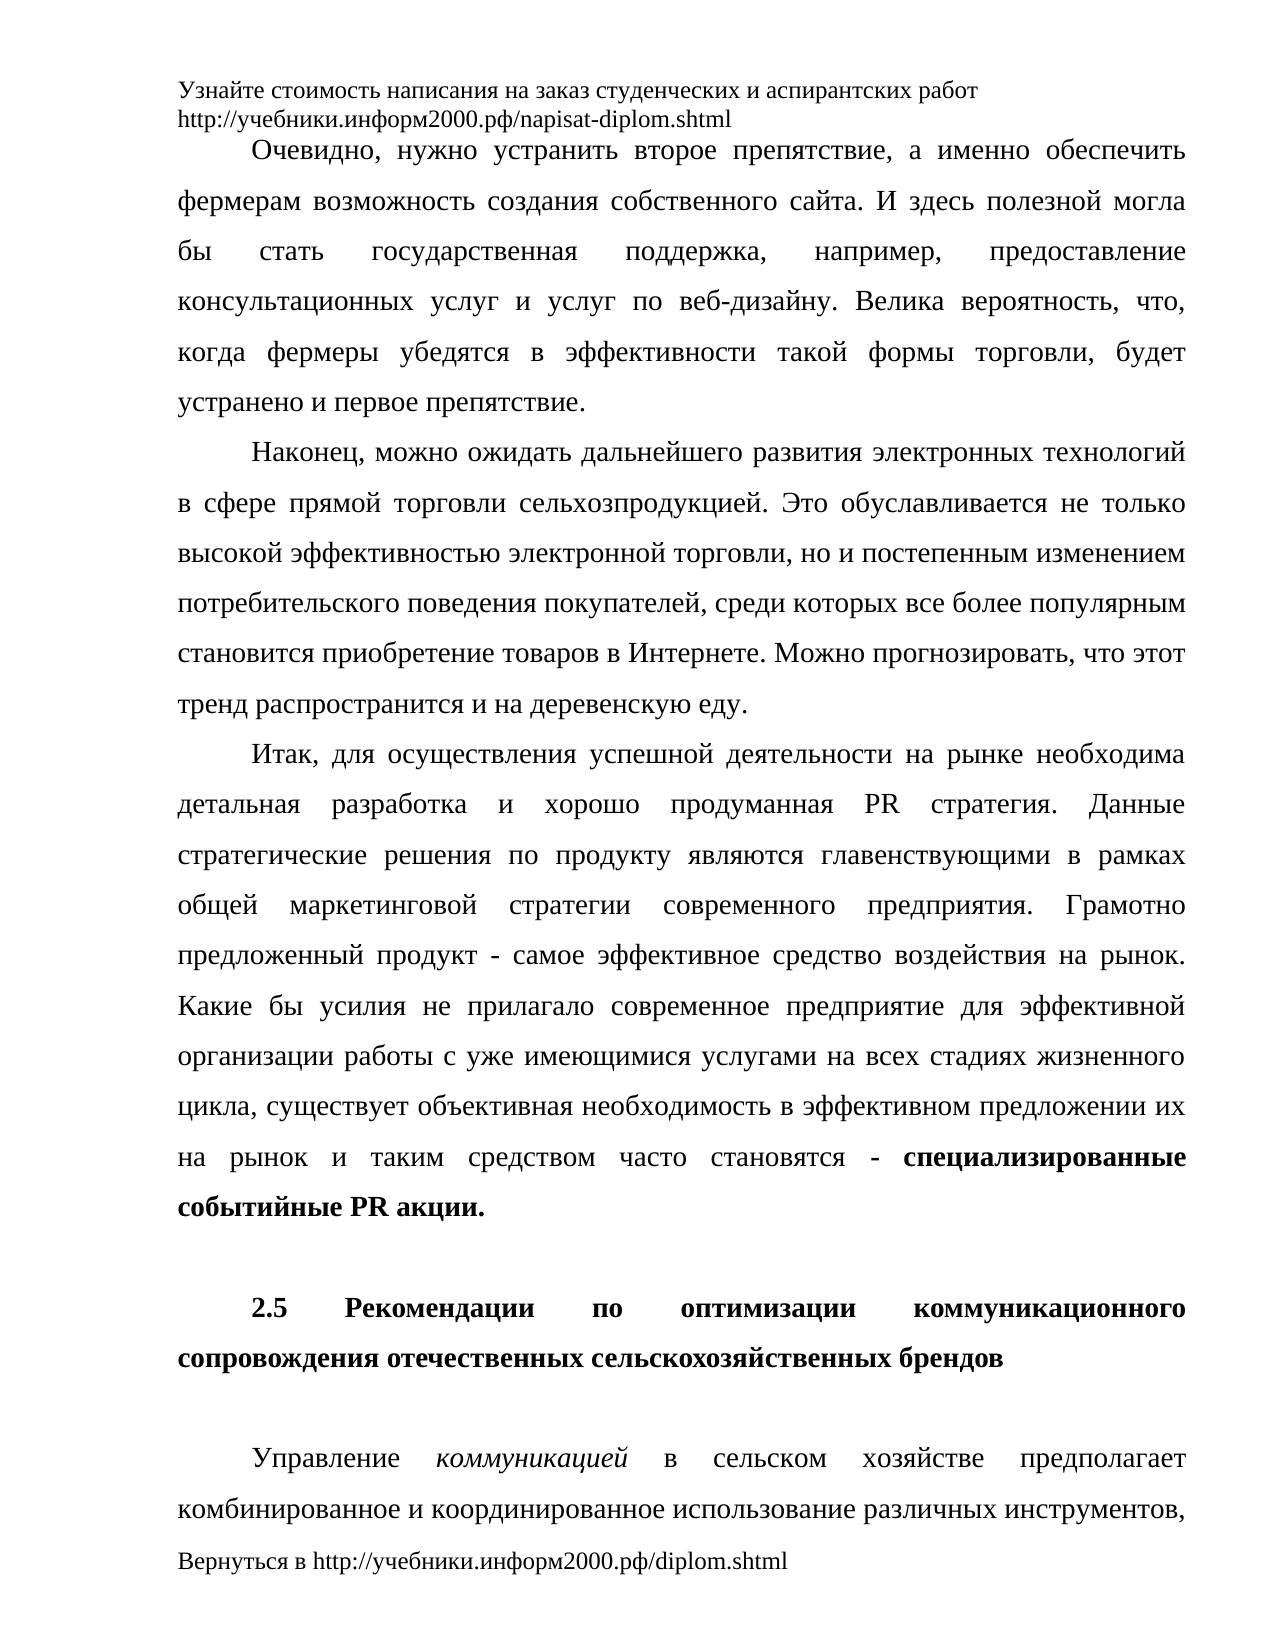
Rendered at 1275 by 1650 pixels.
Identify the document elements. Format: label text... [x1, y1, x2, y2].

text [177, 1441, 1186, 1524]
text Итак, для осуществления успешной деятельности на рынке необходима детальная разработка и хорошо продуманная PR стратегия. Данные стратегические решения по продукту являются главенствующими в рамках общей маркетинговой стратегии современного предприятия. Грамотно предложенный продукт - самое эффективное средство воздействия на рынок. Какие бы усилия не прилагало современное предприятие для эффективной организации работы с уже имеющимися услугами на всех стадиях жизненного цикла, существует объективная необходимость в эффективном предложении их на рынок и таким средством часто становятся - специализированные событийные PR акции. [177, 736, 1186, 1223]
text Наконец, можно ожидать дальнейшего развития электронных технологий в сфере прямой торговли сельхозпродукцией. Это обуславливается не только высокой эффективностью электронной торговли, но и постепенным изменением потребительского поведения покупателей, среди которых все более популярным становится приобретение товаров в Интернете. Можно прогнозировать, что этот тренд распространится и на деревенскую еду. [177, 434, 1186, 719]
text 2.5 Рекомендации по оптимизации коммуникационного сопровождения отечественных сельскохозяйственных брендов [177, 1290, 1186, 1373]
text Очевидно, нужно устранить второе препятствие, а именно обеспечить фермерам возможность создания собственного сайта. И здесь полезной могла бы стать государственная поддержка, например, предоставление консультационных услуг и услуг по веб-дизайну. Велика вероятность, что, когда фермеры убедятся в эффективности такой формы торговли, будет устранено и первое препятствие. [177, 132, 1186, 418]
